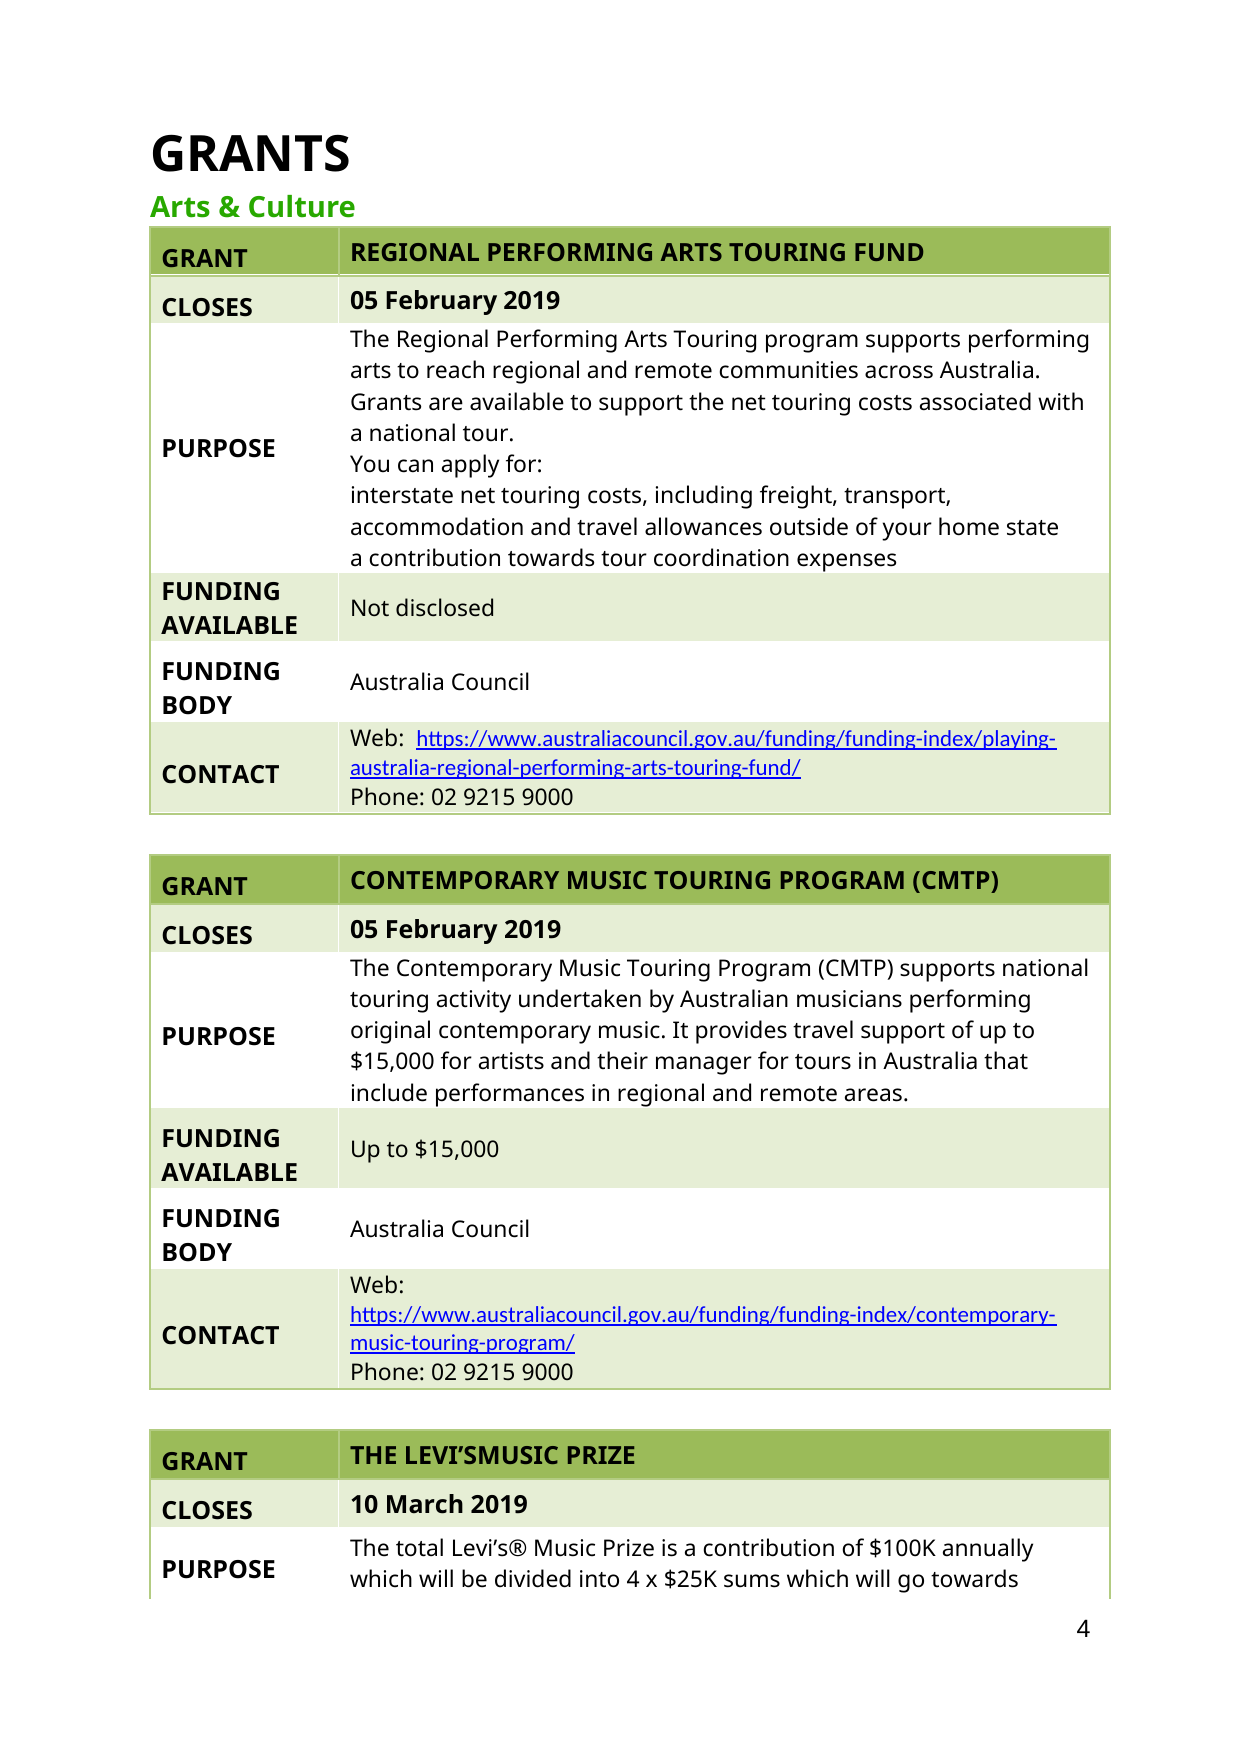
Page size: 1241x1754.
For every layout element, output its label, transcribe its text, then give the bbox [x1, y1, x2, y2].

text GRANTS [150, 118, 1090, 186]
table_cell CLOSES [151, 1480, 338, 1527]
table_cell Not disclosed [339, 573, 1109, 641]
table_cell The Regional Performing Arts Touring program supports performing arts to reach regional and remote communities across Australia. Grants are available to support the net touring costs associated with a national tour. You can apply for: interstate net touring costs, including freight, transport, accommodation and travel allowances outside of your home state a contribution towards tour coordination expenses [339, 323, 1109, 573]
table_cell Web: https://www.australiacouncil.gov.au/funding/funding-index/contemporary-music-touring-program/ Phone: 02 9215 9000 [339, 1269, 1109, 1388]
table_cell 05 February 2019 [339, 905, 1109, 952]
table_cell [339, 1527, 1109, 1599]
table_cell FUNDING AVAILABLE [151, 573, 338, 641]
table_cell FUNDING BODY [151, 1189, 338, 1269]
table_cell FUNDING AVAILABLE [151, 1108, 338, 1188]
table_cell PURPOSE [151, 952, 338, 1108]
table_cell CONTACT [151, 722, 338, 812]
table_cell CONTACT [151, 1269, 338, 1388]
table_cell PURPOSE [151, 1527, 338, 1599]
table_cell 10 March 2019 [339, 1480, 1109, 1527]
table_header THE LEVI’SMUSIC PRIZE [340, 1431, 1109, 1478]
text Arts & Culture [150, 186, 1090, 226]
table_cell The Contemporary Music Touring Program (CMTP) supports national touring activity undertaken by Australian musicians performing original contemporary music. It provides travel support of up to $15,000 for artists and their manager for tours in Australia that include performances in regional and remote areas. [339, 952, 1109, 1108]
table_cell Australia Council [339, 641, 1109, 722]
table_cell FUNDING BODY [151, 641, 338, 722]
table_header REGIONAL PERFORMING ARTS TOURING FUND [340, 228, 1109, 274]
table_cell Australia Council [339, 1189, 1109, 1269]
table_cell CLOSES [151, 277, 338, 323]
table_cell Web: https://www.australiacouncil.gov.au/funding/funding-index/playing-australia-regional-performing-arts-touring-fund/ Phone: 02 9215 9000 [339, 722, 1109, 812]
table_header GRANT [151, 856, 338, 903]
table_cell Up to $15,000 [339, 1108, 1109, 1188]
table_header GRANT [151, 228, 338, 274]
table_header GRANT [151, 1431, 338, 1478]
table_header CONTEMPORARY MUSIC TOURING PROGRAM (CMTP) [340, 856, 1109, 903]
table_cell 05 February 2019 [339, 277, 1109, 323]
table_cell PURPOSE [151, 323, 338, 573]
table_cell CLOSES [151, 905, 338, 952]
